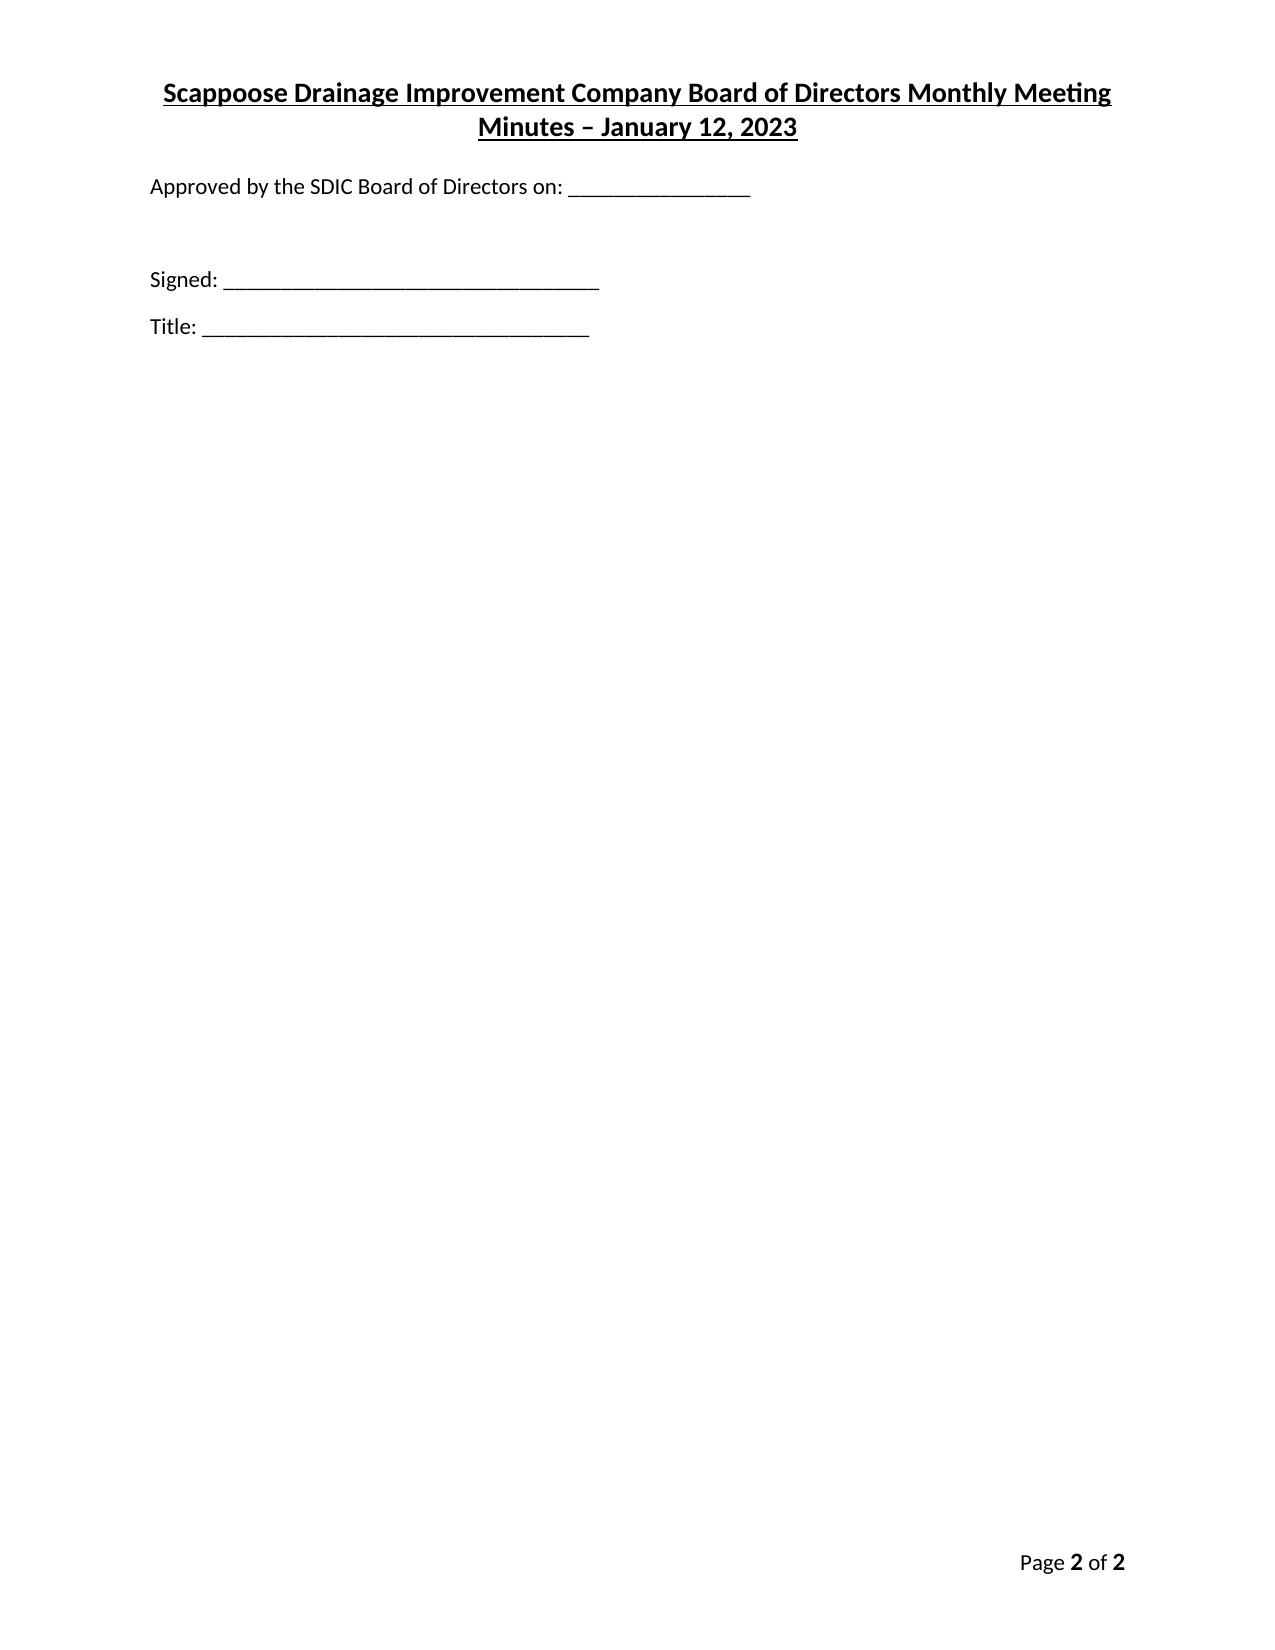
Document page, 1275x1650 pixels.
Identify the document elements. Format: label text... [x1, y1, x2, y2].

text Title: __________________________________ [150, 312, 1125, 340]
text Approved by the SDIC Board of Directors on: ________________ [150, 172, 1125, 200]
text Signed: _________________________________ [150, 266, 1125, 293]
